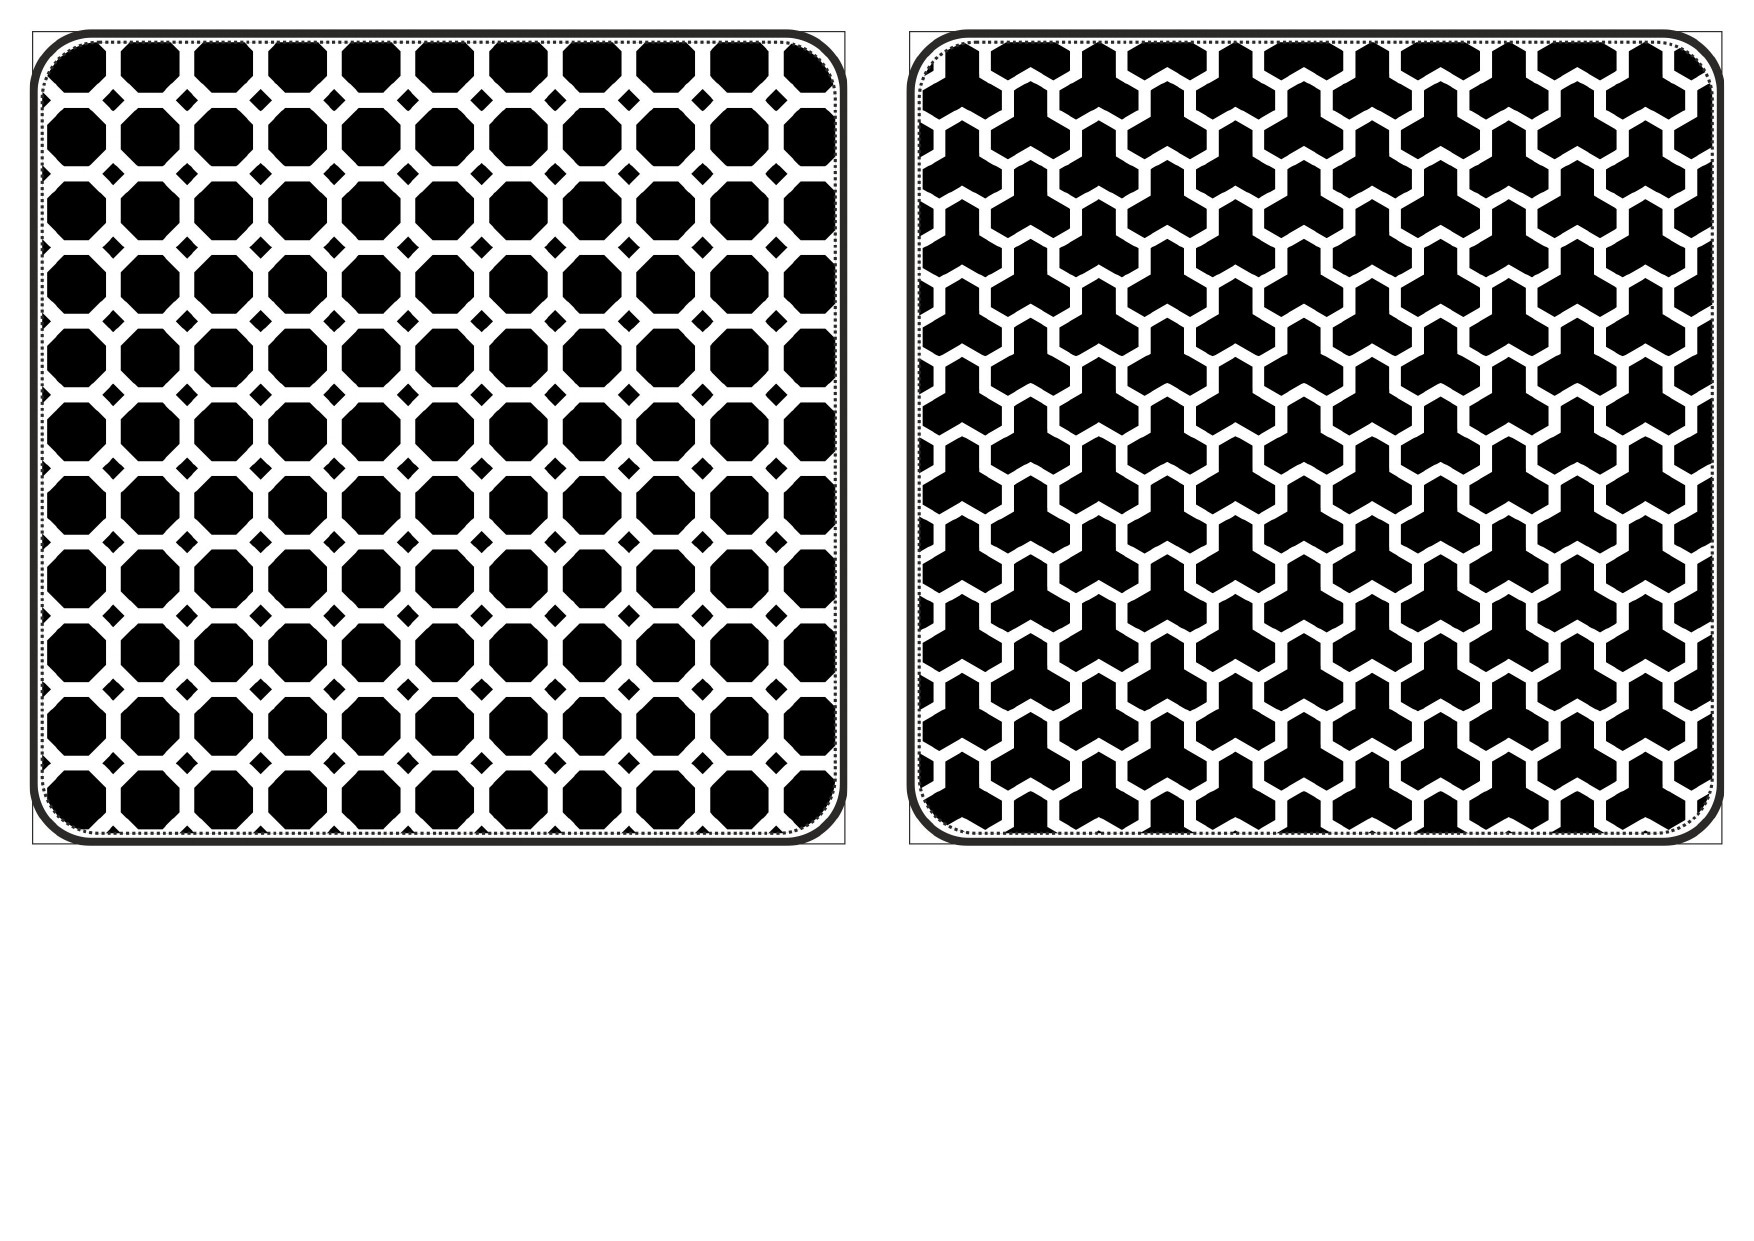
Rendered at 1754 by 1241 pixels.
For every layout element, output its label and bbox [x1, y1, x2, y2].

picture [29, 29, 848, 846]
picture [906, 29, 1725, 846]
